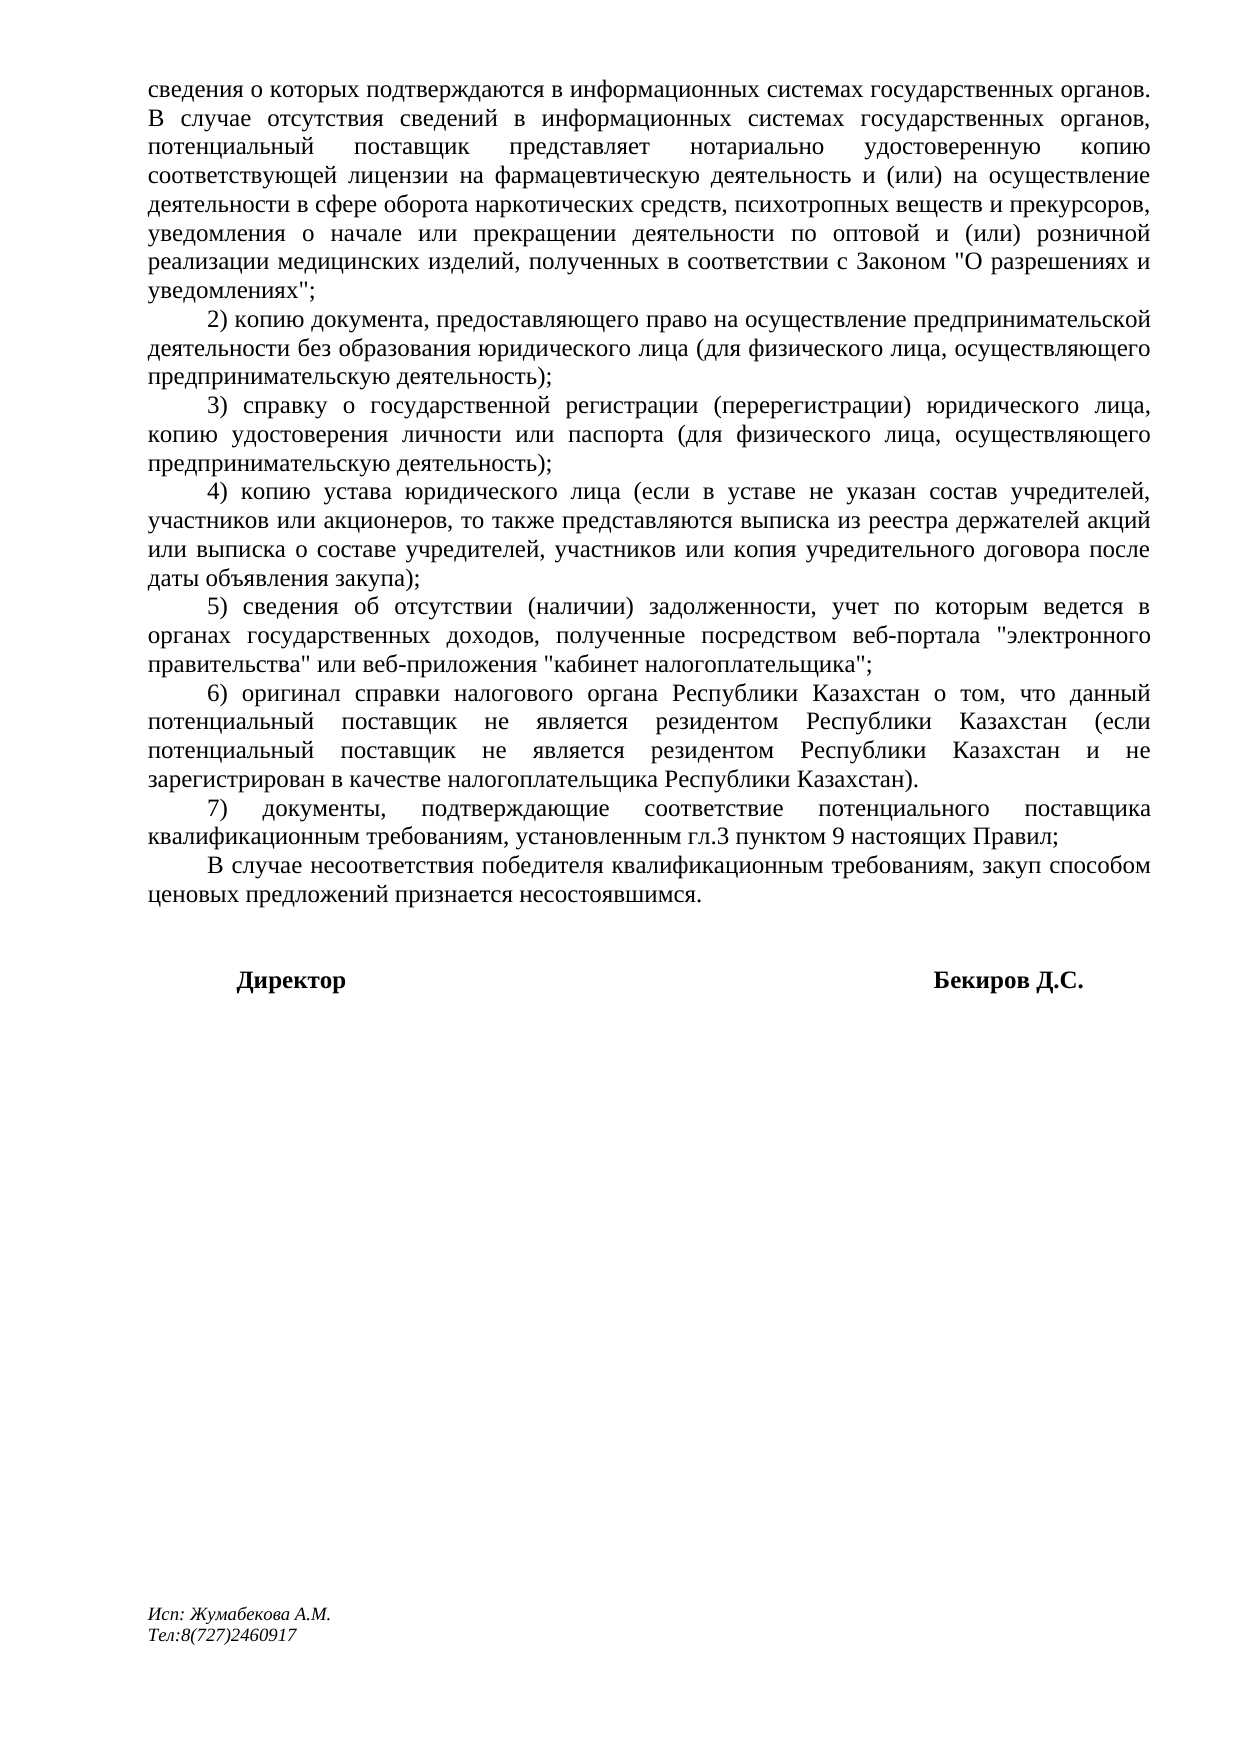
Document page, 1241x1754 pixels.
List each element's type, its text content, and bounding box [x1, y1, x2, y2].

text 2) копию документа, предоставляющего право на осуществление предпринимательской деятельности без образования юридического лица (для физического лица, осуществляющего предпринимательскую деятельность); [148, 304, 1152, 390]
text 6) оригинал справки налогового органа Республики Казахстан о том, что данный потенциальный поставщик не является резидентом Республики Казахстан (если потенциальный поставщик не является резидентом Республики Казахстан и не зарегистрирован в качестве налогоплательщика Республики Казахстан). [148, 678, 1152, 793]
text Исп: Жумабекова А.М. [148, 1603, 1152, 1624]
text 7) документы, подтверждающие соответствие потенциального поставщика квалификационным требованиям, установленным гл.3 пунктом 9 настоящих Правил; [148, 793, 1152, 850]
text 4) копию устава юридического лица (если в уставе не указан состав учредителей, участников или акционеров, то также представляются выписка из реестра держателей акций или выписка о составе учредителей, участников или копия учредительного договора после даты объявления закупа); [148, 476, 1152, 591]
text В случае несоответствия победителя квалификационным требованиям, закуп способом ценовых предложений признается несостоявшимся. [148, 850, 1152, 908]
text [148, 74, 1152, 304]
text 3) справку о государственной регистрации (перерегистрации) юридического лица, копию удостоверения личности или паспорта (для физического лица, осуществляющего предпринимательскую деятельность); [148, 390, 1152, 476]
text 5) сведения об отсутствии (наличии) задолженности, учет по которым ведется в органах государственных доходов, полученные посредством веб-портала "электронного правительства" или веб-приложения "кабинет налогоплательщика"; [148, 591, 1152, 678]
text Тел:8(727)2460917 [148, 1624, 1152, 1646]
text Директор Бекиров Д.С. [148, 966, 1152, 994]
